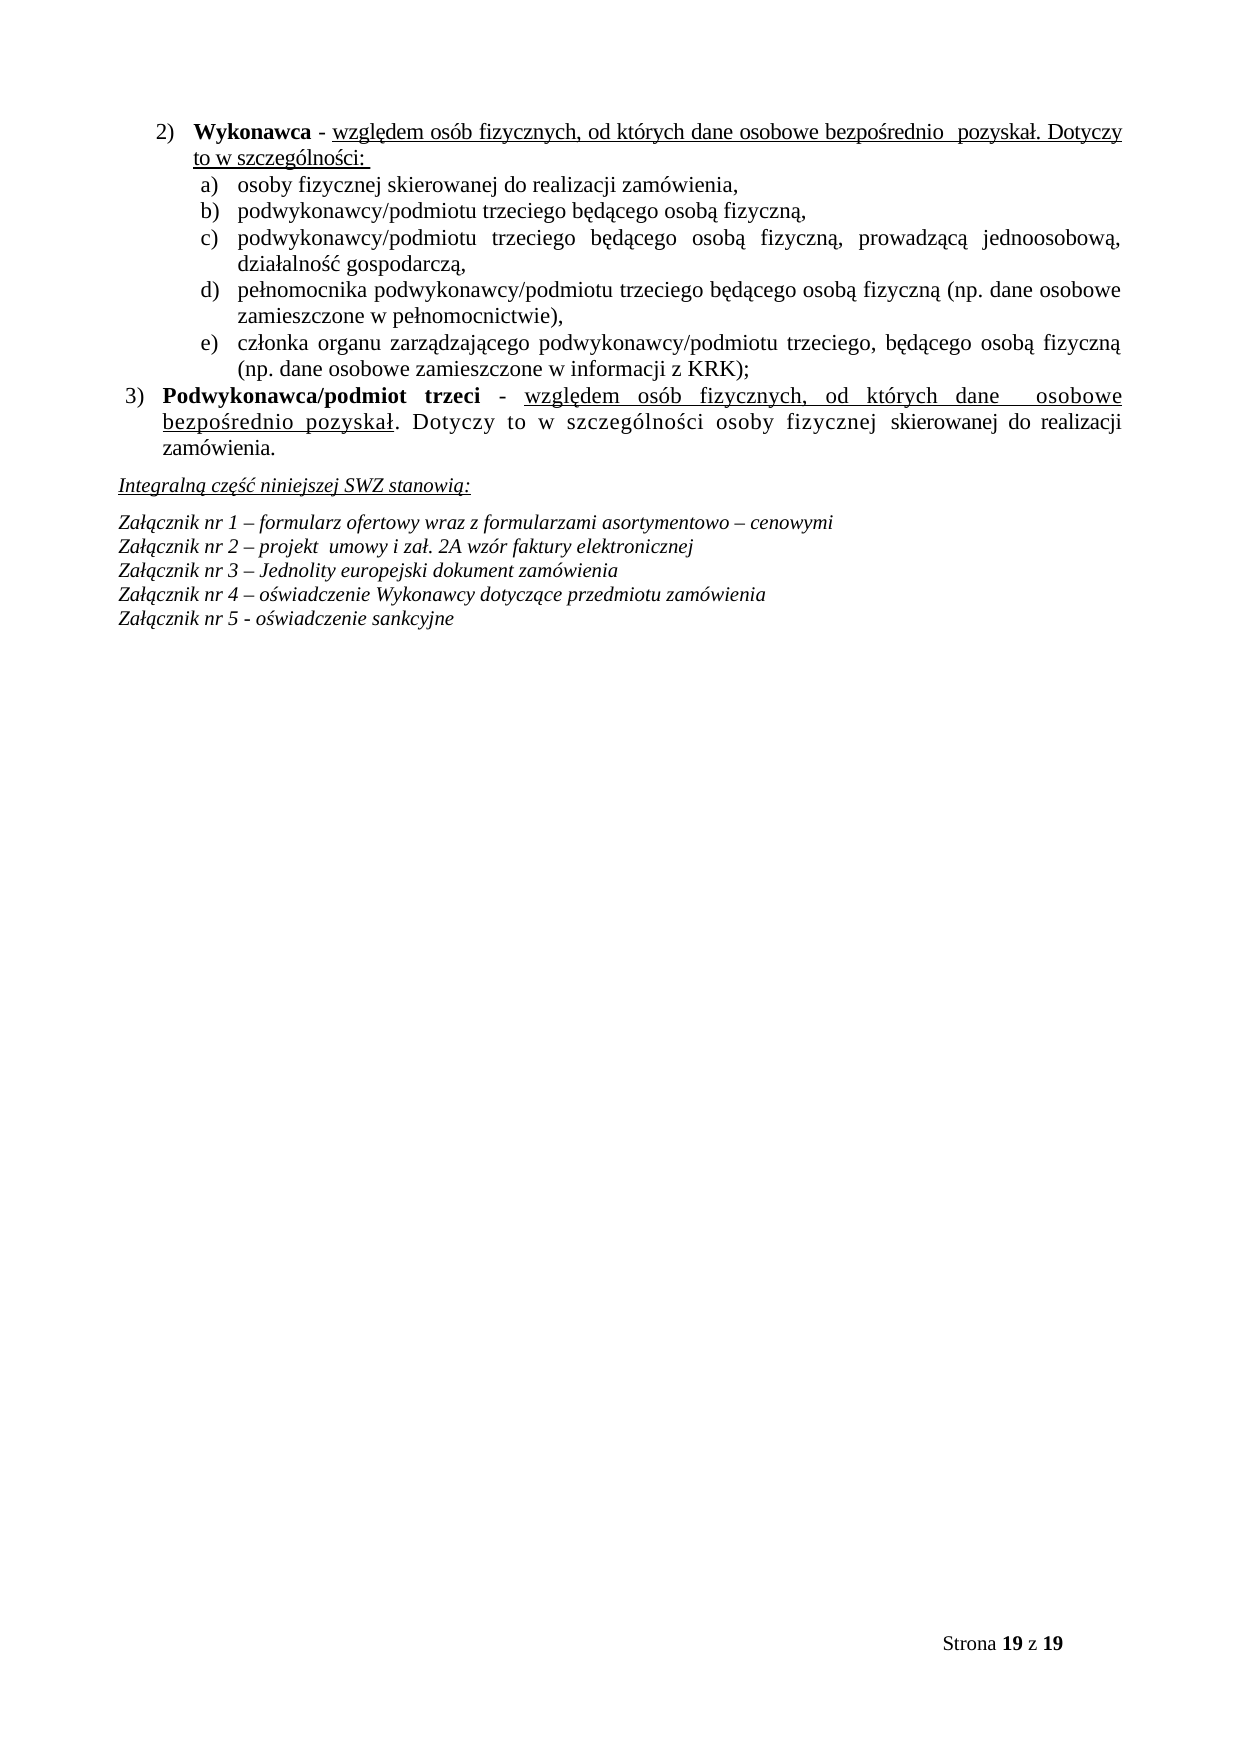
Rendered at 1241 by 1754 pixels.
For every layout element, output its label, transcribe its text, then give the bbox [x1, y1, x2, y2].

text Załącznik nr 1 – formularz ofertowy wraz z formularzami asortymentowo – cenowymi [118, 510, 1122, 534]
list podwykonawcy/podmiotu trzeciego będącego osobą fizyczną, [200, 197, 1122, 223]
list Wykonawca - względem osób fizycznych, od których dane osobowe bezpośrednio pozyskał. Dotyczy to w szczególności: [156, 118, 1122, 171]
text Załącznik nr 2 – projekt umowy i zał. 2A wzór faktury elektronicznej [118, 534, 1122, 558]
list Podwykonawca/podmiot trzeci - względem osób fizycznych, od których dane osobowe bezpośrednio pozyskał. Dotyczy to w szczególności osoby fizycznej skierowanej do realizacji zamówienia. [125, 382, 1122, 461]
list pełnomocnika podwykonawcy/podmiotu trzeciego będącego osobą fizyczną (np. dane osobowe zamieszczone w pełnomocnictwie), [200, 276, 1122, 329]
text Załącznik nr 5 - oświadczenie sankcyjne [118, 606, 1122, 630]
list podwykonawcy/podmiotu trzeciego będącego osobą fizyczną, prowadzącą jednoosobową, działalność gospodarczą, [200, 223, 1122, 276]
list osoby fizycznej skierowanej do realizacji zamówienia, [200, 171, 1122, 197]
text Załącznik nr 3 – Jednolity europejski dokument zamówienia [118, 558, 1122, 582]
text Załącznik nr 4 – oświadczenie Wykonawcy dotyczące przedmiotu zamówienia [118, 582, 1122, 606]
list członka organu zarządzającego podwykonawcy/podmiotu trzeciego, będącego osobą fizyczną (np. dane osobowe zamieszczone w informacji z KRK); [200, 329, 1122, 382]
text Integralną część niniejszej SWZ stanowią: [118, 473, 1122, 497]
